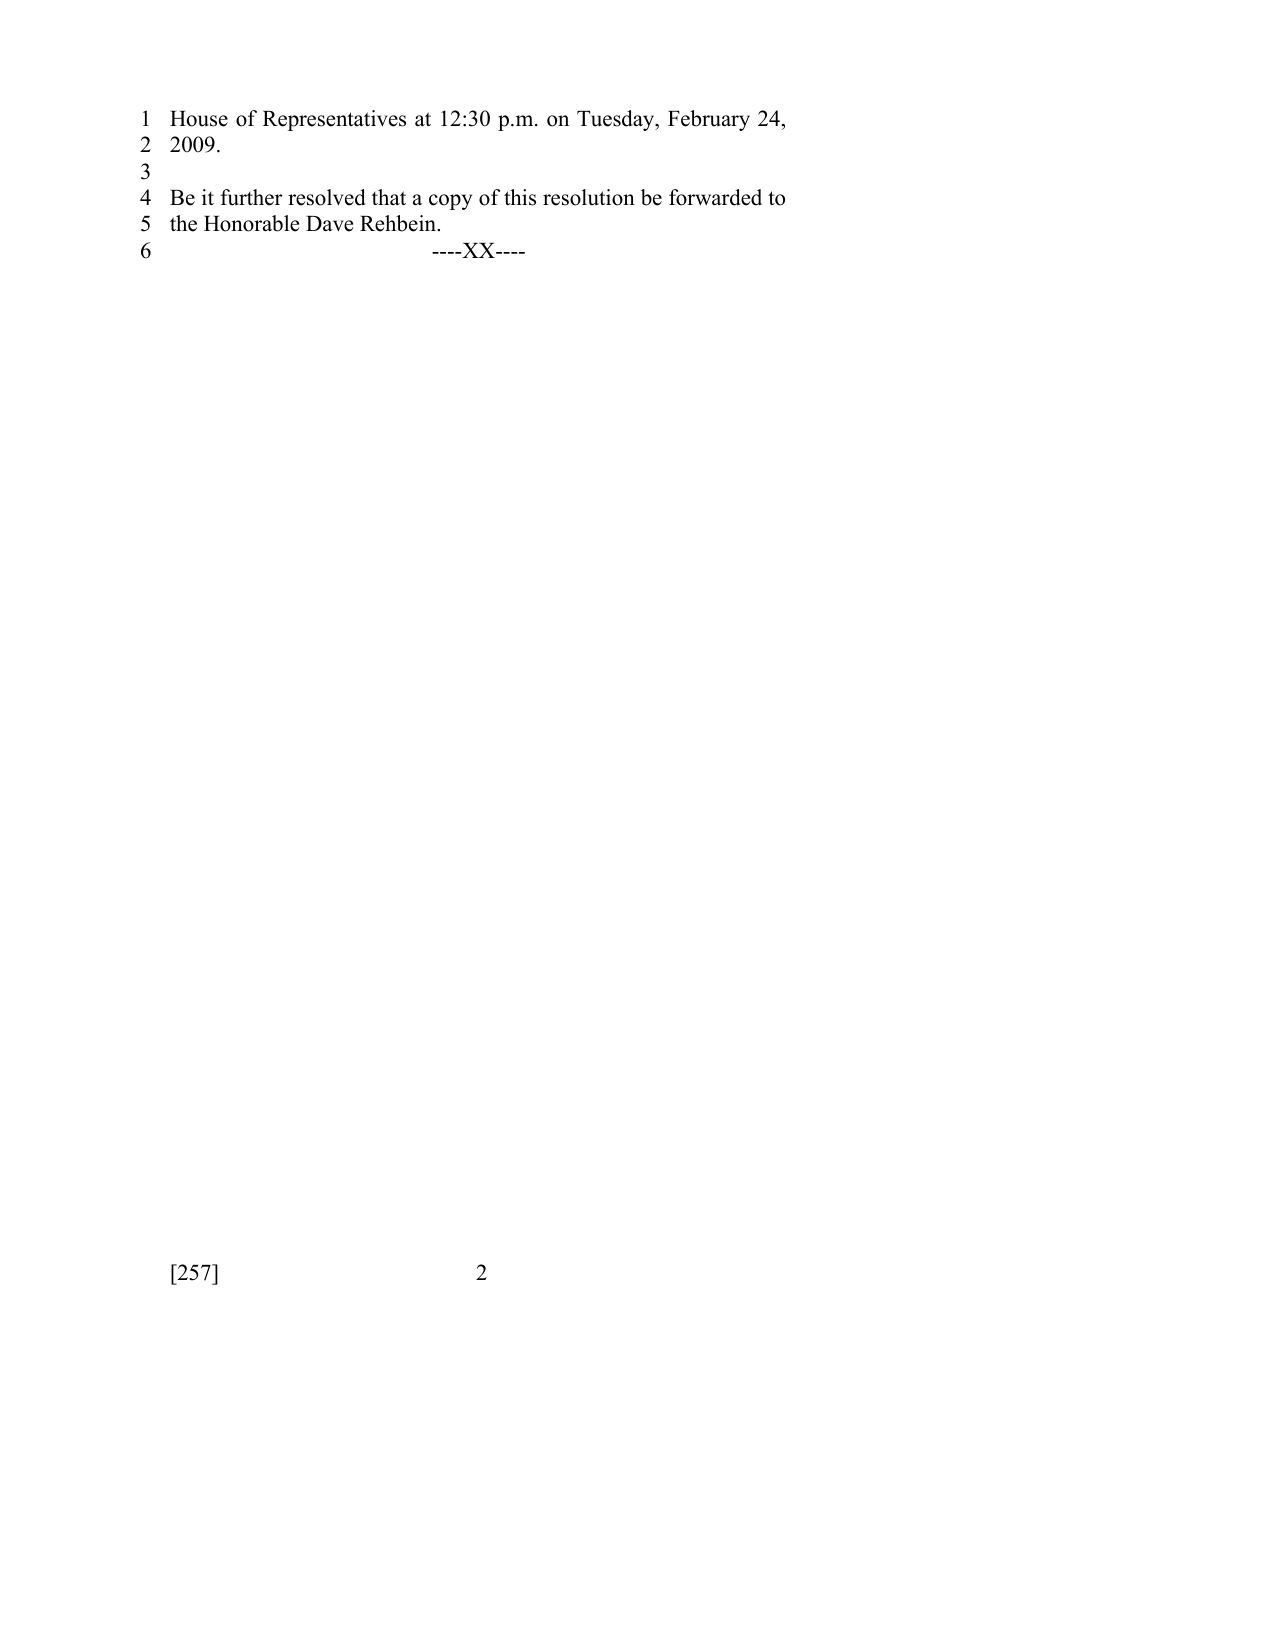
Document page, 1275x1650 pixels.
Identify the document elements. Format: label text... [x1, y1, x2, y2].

text Be it further resolved that a copy of this resolution be forwarded to the Honorable Dave Rehbein. [169, 184, 787, 237]
text ----XX---- [169, 237, 787, 263]
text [169, 105, 787, 158]
